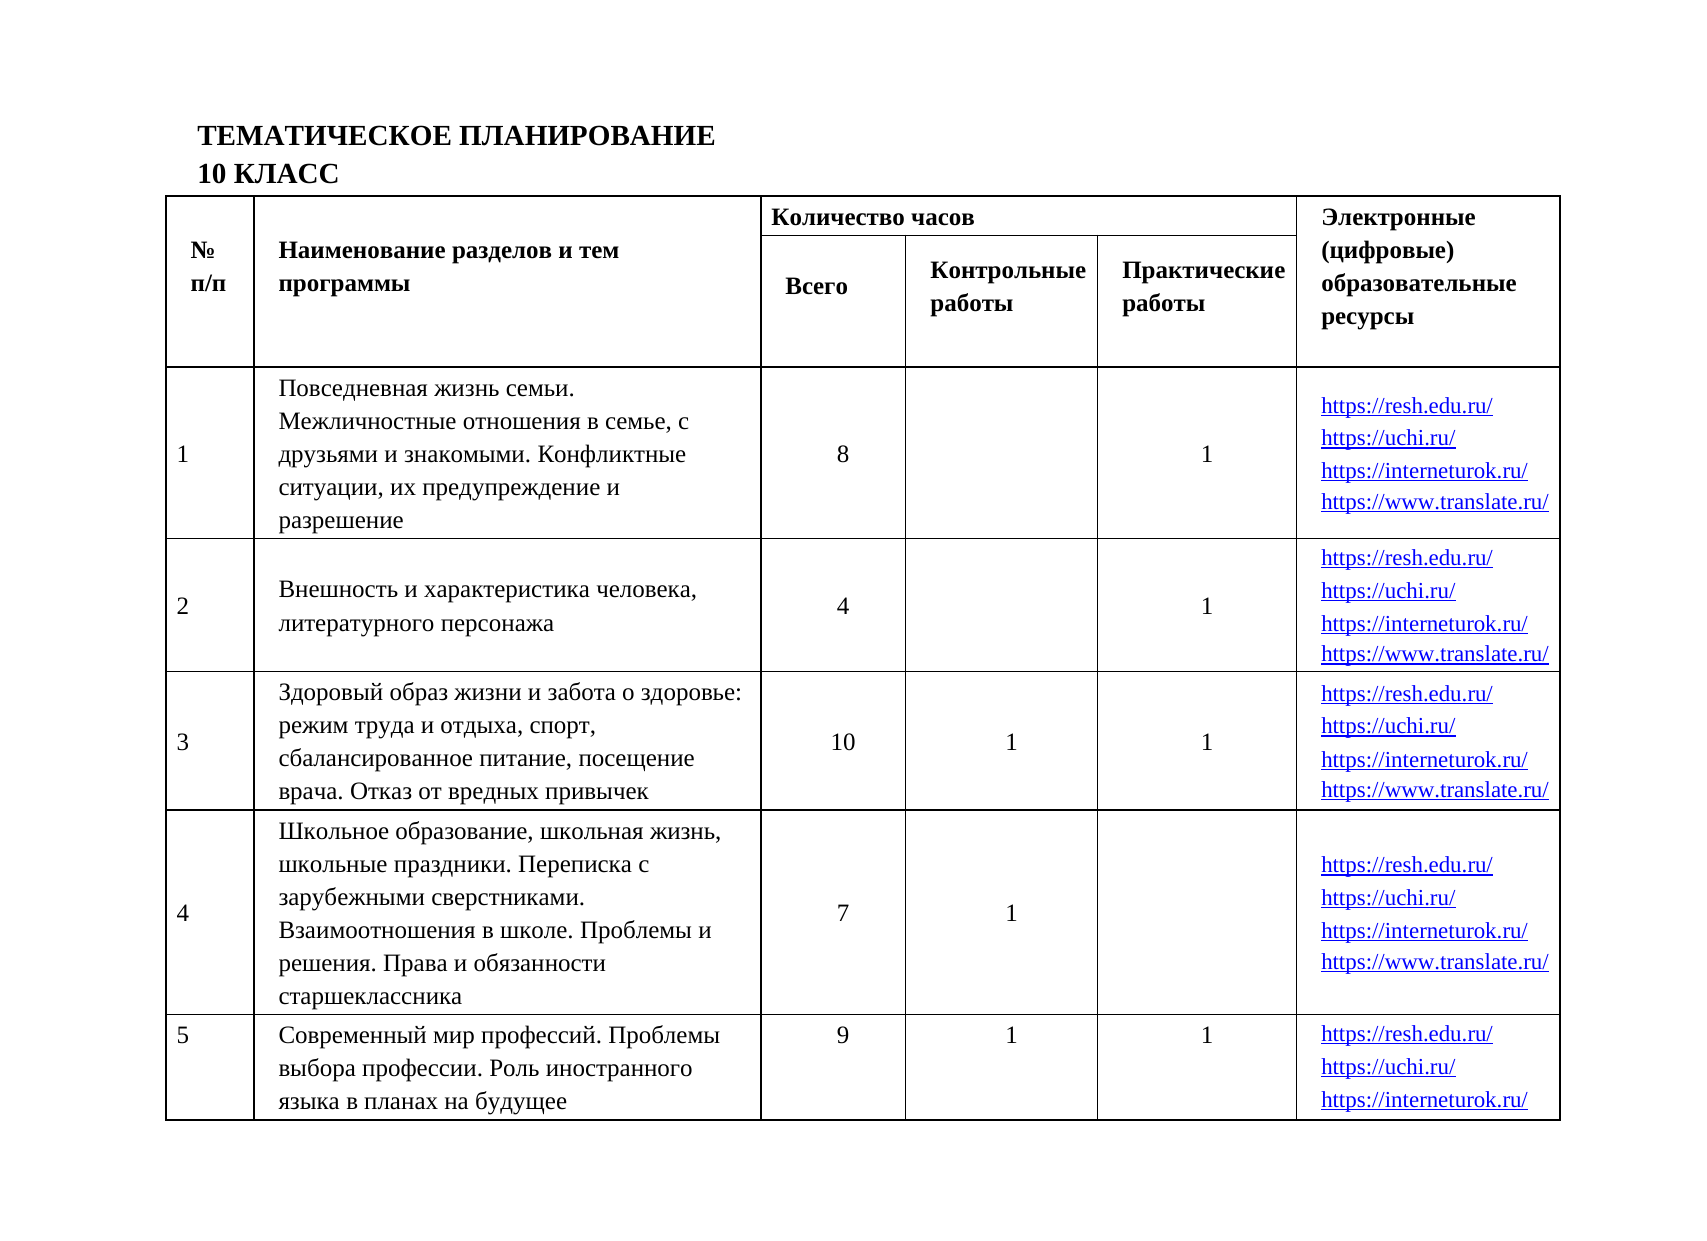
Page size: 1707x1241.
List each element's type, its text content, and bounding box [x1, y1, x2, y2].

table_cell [255, 1015, 760, 1119]
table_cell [1297, 1015, 1559, 1119]
text ТЕМАТИЧЕСКОЕ ПЛАНИРОВАНИЕ [190, 118, 1618, 152]
table_cell 1 [906, 811, 1097, 1013]
table_header Электронные (цифровые) образовательные ресурсы [1297, 197, 1559, 366]
table_header Количество часов [762, 197, 1296, 234]
table_cell https://resh.edu.ru/ https://uchi.ru/ https://interneturok.ru/ https://www.translate.ru/ [1297, 811, 1559, 1013]
table_cell Школьное образование, школьная жизнь, школьные праздники. Переписка с зарубежными сверстниками. Взаимоотношения в школе. Проблемы и решения. Права и обязанности старшеклассника [255, 811, 760, 1013]
table_header № п/п [167, 197, 253, 366]
table_cell Здоровый образ жизни и забота о здоровье: режим труда и отдыха, спорт, сбалансированное питание, посещение врача. Отказ от вредных привычек [255, 672, 760, 809]
table_cell 1 [1098, 539, 1296, 671]
table_cell Контрольные работы [906, 236, 1097, 366]
table_cell 5 [167, 1015, 253, 1119]
table_cell 1 [906, 672, 1097, 809]
table_cell 8 [762, 368, 905, 537]
table_cell 9 [762, 1015, 905, 1119]
table_cell [1098, 811, 1296, 1013]
table_cell 7 [762, 811, 905, 1013]
table_cell 1 [1098, 672, 1296, 809]
table_cell 1 [167, 368, 253, 537]
table_cell 1 [1098, 368, 1296, 537]
table_cell [906, 368, 1097, 537]
table_cell https://resh.edu.ru/ https://uchi.ru/ https://interneturok.ru/ https://www.translate.ru/ [1297, 368, 1559, 537]
table_cell 1 [906, 1015, 1097, 1119]
table_cell https://resh.edu.ru/ https://uchi.ru/ https://interneturok.ru/ https://www.translate.ru/ [1297, 539, 1559, 671]
table_cell https://resh.edu.ru/ https://uchi.ru/ https://interneturok.ru/ https://www.translate.ru/ [1297, 672, 1559, 809]
table_cell Повседневная жизнь семьи. Межличностные отношения в семье, с друзьями и знакомыми. Конфликтные ситуации, их предупреждение и разрешение [255, 368, 760, 537]
table_cell 2 [167, 539, 253, 671]
table_cell 4 [167, 811, 253, 1013]
table_cell 1 [1098, 1015, 1296, 1119]
table_header Наименование разделов и тем программы [255, 197, 760, 366]
table_cell 3 [167, 672, 253, 809]
table_cell Практические работы [1098, 236, 1296, 366]
table_cell 4 [762, 539, 905, 671]
table_cell [906, 539, 1097, 671]
table_cell Всего [762, 236, 905, 366]
text 10 КЛАСС [190, 157, 1618, 190]
table_cell 10 [762, 672, 905, 809]
table_cell Внешность и характеристика человека, литературного персонажа [255, 539, 760, 671]
